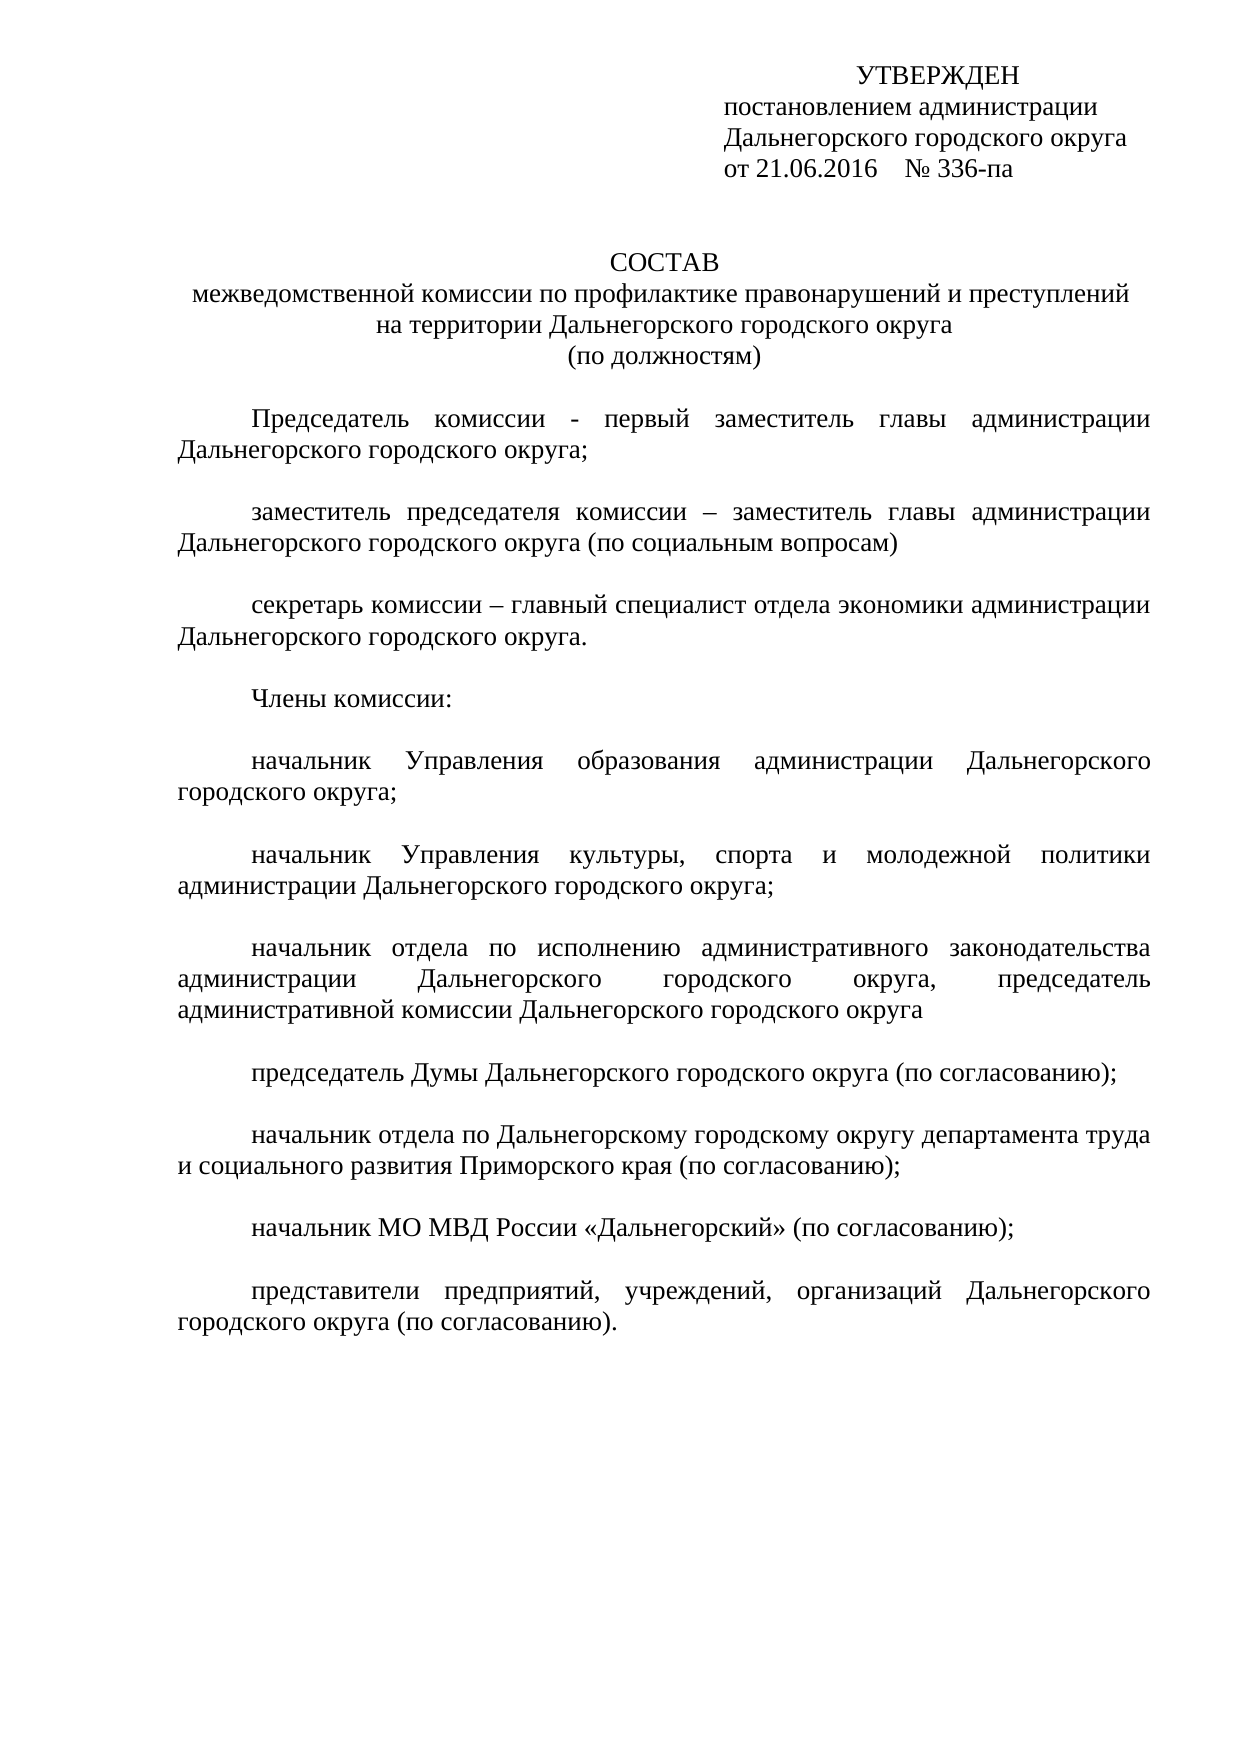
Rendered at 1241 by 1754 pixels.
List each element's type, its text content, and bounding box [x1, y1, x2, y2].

text УТВЕРЖДЕН [723, 59, 1152, 90]
text Председатель комиссии - первый заместитель главы администрации Дальнегорского городского округа; [177, 402, 1152, 464]
text межведомственной комиссии по профилактике правонарушений и преступлений на территории Дальнегорского городского округа [177, 277, 1152, 339]
text секретарь комиссии – главный специалист отдела экономики администрации Дальнегорского городского округа. [177, 588, 1152, 651]
text заместитель председателя комиссии – заместитель главы администрации Дальнегорского городского округа (по социальным вопросам) [177, 495, 1152, 557]
text начальник Управления культуры, спорта и молодежной политики администрации Дальнегорского городского округа; [177, 838, 1152, 900]
text представители предприятий, учреждений, организаций Дальнегорского городского округа (по согласованию). [177, 1274, 1152, 1336]
text (по должностям) [177, 339, 1152, 371]
text постановлением администрации Дальнегорского городского округа [723, 90, 1152, 152]
text председатель Думы Дальнегорского городского округа (по согласованию); [177, 1056, 1152, 1087]
text начальник отдела по Дальнегорскому городскому округу департамента труда и социального развития Приморского края (по согласованию); [177, 1118, 1152, 1180]
text начальник МО МВД России «Дальнегорский» (по согласованию); [177, 1211, 1152, 1243]
text Члены комиссии: [177, 682, 1152, 713]
text начальник Управления образования администрации Дальнегорского городского округа; [177, 744, 1152, 807]
text от 21.06.2016 № 336-па [723, 152, 1152, 184]
text СОСТАВ [177, 246, 1152, 277]
text начальник отдела по исполнению административного законодательства администрации Дальнегорского городского округа, председатель административной комиссии Дальнегорского городского округа [177, 931, 1152, 1024]
